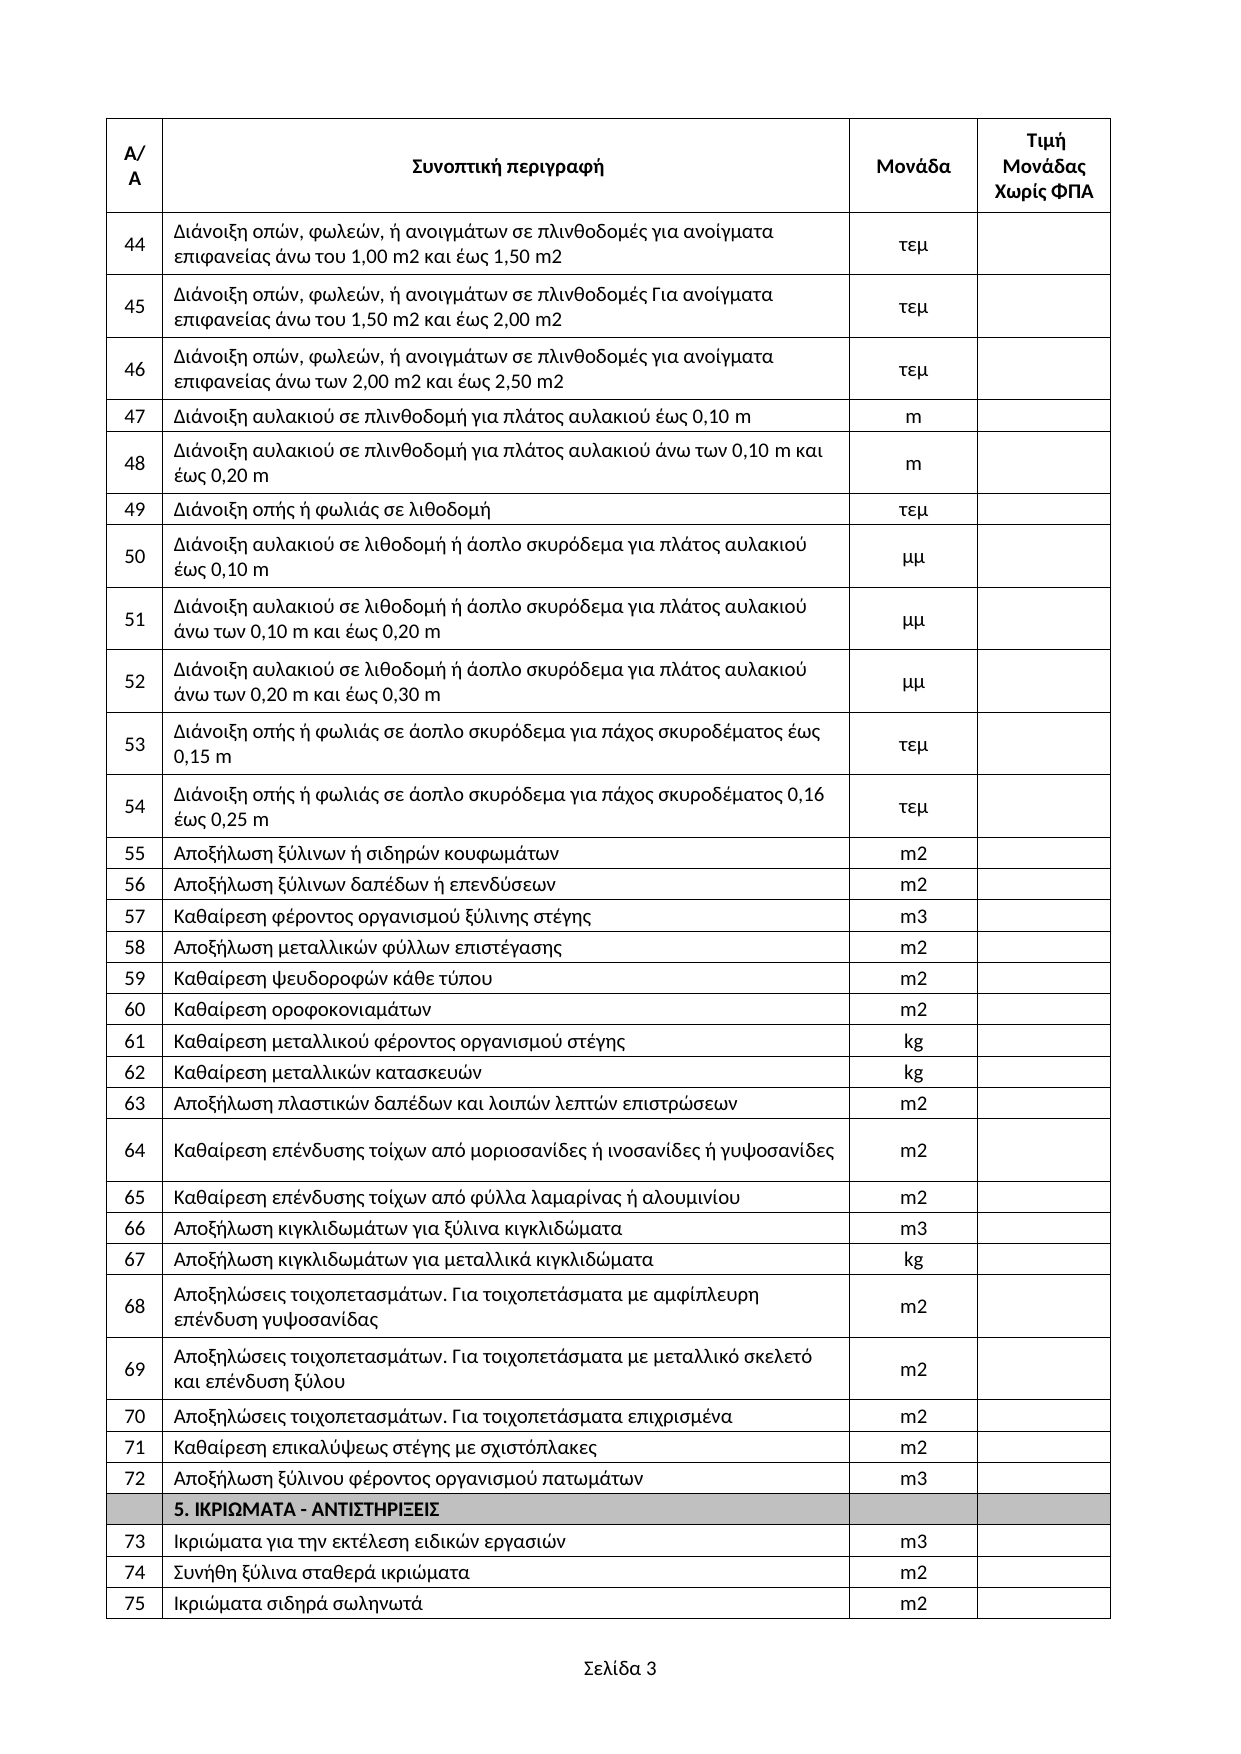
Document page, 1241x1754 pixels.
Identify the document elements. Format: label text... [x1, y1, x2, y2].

table_cell [978, 1088, 1110, 1118]
table_cell m2 [850, 1588, 977, 1618]
table_cell 57 [107, 900, 162, 931]
table_cell τεμ [850, 338, 977, 399]
table_cell Αποξήλωση κιγκλιδωμάτων για μεταλλικά κιγκλιδώματα [163, 1244, 849, 1274]
table_cell [978, 400, 1110, 431]
table_cell [107, 1494, 162, 1524]
table_cell m2 [850, 963, 977, 993]
table_cell 49 [107, 494, 162, 524]
table_cell Καθαίρεση ψευδοροφών κάθε τύπου [163, 963, 849, 993]
table_cell Διάνοιξη αυλακιού σε λιθοδομή ή άοπλο σκυρόδεμα για πλάτος αυλακιού έως 0,10 m [163, 525, 849, 587]
table_header Συνοπτική περιγραφή [163, 119, 849, 212]
table_cell Διάνοιξη οπής ή φωλιάς σε λιθοδομή [163, 494, 849, 524]
table_cell [978, 932, 1110, 962]
table_cell [978, 900, 1110, 931]
table_header Τιμή Μονάδας Χωρίς ΦΠΑ [978, 119, 1110, 212]
table_cell Διάνοιξη αυλακιού σε πλινθοδομή για πλάτος αυλακιού άνω των 0,10 m και έως 0,20 m [163, 432, 849, 493]
table_cell 75 [107, 1588, 162, 1618]
table_cell m2 [850, 1400, 977, 1431]
table_cell μμ [850, 588, 977, 649]
table_cell kg [850, 1025, 977, 1056]
table_cell [978, 338, 1110, 399]
table_cell [978, 775, 1110, 837]
table_cell [978, 963, 1110, 993]
table_cell 60 [107, 994, 162, 1024]
table_cell m2 [850, 932, 977, 962]
table_cell 74 [107, 1557, 162, 1587]
table_cell Αποξήλωση μεταλλικών φύλλων επιστέγασης [163, 932, 849, 962]
table_cell [978, 1275, 1110, 1337]
table_cell m [850, 400, 977, 431]
table_cell m2 [850, 994, 977, 1024]
table_cell τεμ [850, 213, 977, 274]
table_cell [978, 213, 1110, 274]
table_cell m3 [850, 900, 977, 931]
table_cell 68 [107, 1275, 162, 1337]
table_cell m2 [850, 838, 977, 868]
table_cell 61 [107, 1025, 162, 1056]
table_cell m2 [850, 1119, 977, 1181]
table_cell τεμ [850, 775, 977, 837]
table_cell [978, 869, 1110, 899]
table_cell τεμ [850, 713, 977, 774]
table_cell m3 [850, 1213, 977, 1243]
table_cell [850, 1494, 977, 1524]
table_cell m3 [850, 1463, 977, 1493]
table_cell [978, 1213, 1110, 1243]
table_cell m2 [850, 1338, 977, 1399]
table_cell 46 [107, 338, 162, 399]
table_cell τεμ [850, 494, 977, 524]
table_cell Αποξηλώσεις τοιχοπετασμάτων. Για τοιχοπετάσματα με αμφίπλευρη επένδυση γυψοσανίδας [163, 1275, 849, 1337]
table_cell 65 [107, 1182, 162, 1212]
table_cell 59 [107, 963, 162, 993]
table_cell [978, 1525, 1110, 1556]
table_cell Καθαίρεση φέροντος οργανισμού ξύλινης στέγης [163, 900, 849, 931]
table_cell Ικριώματα σιδηρά σωληνωτά [163, 1588, 849, 1618]
table_cell Καθαίρεση επένδυσης τοίχων από φύλλα λαμαρίνας ή αλουμινίου [163, 1182, 849, 1212]
table_cell Καθαίρεση μεταλλικού φέροντος οργανισμού στέγης [163, 1025, 849, 1056]
table_cell [978, 1463, 1110, 1493]
table_cell [978, 1244, 1110, 1274]
table_cell [978, 432, 1110, 493]
table_cell Διάνοιξη οπής ή φωλιάς σε άοπλο σκυρόδεμα για πάχος σκυροδέματος 0,16 έως 0,25 m [163, 775, 849, 837]
table_cell Διάνοιξη οπής ή φωλιάς σε άοπλο σκυρόδεμα για πάχος σκυροδέματος έως 0,15 m [163, 713, 849, 774]
table_cell [978, 713, 1110, 774]
table_cell Διάνοιξη οπών, φωλεών, ή ανοιγμάτων σε πλινθοδομές για ανοίγματα επιφανείας άνω του 1,00 m2 και έως 1,50 m2 [163, 213, 849, 274]
table_cell Διάνοιξη αυλακιού σε πλινθοδομή για πλάτος αυλακιού έως 0,10 m [163, 400, 849, 431]
table_cell [978, 650, 1110, 712]
table_cell Αποξηλώσεις τοιχοπετασμάτων. Για τοιχοπετάσματα με μεταλλικό σκελετό και επένδυση ξύλου [163, 1338, 849, 1399]
table_cell Καθαίρεση μεταλλικών κατασκευών [163, 1057, 849, 1087]
table_header Α/Α [107, 119, 162, 212]
table_cell 53 [107, 713, 162, 774]
table_cell m2 [850, 1557, 977, 1587]
table_cell [978, 1557, 1110, 1587]
table_cell [978, 588, 1110, 649]
table_cell Αποξήλωση ξύλινων ή σιδηρών κουφωμάτων [163, 838, 849, 868]
table_cell m2 [850, 1182, 977, 1212]
table_cell [978, 494, 1110, 524]
table_cell Αποξήλωση ξύλινου φέροντος οργανισμού πατωμάτων [163, 1463, 849, 1493]
table_header Μονάδα [850, 119, 977, 212]
table_cell [978, 275, 1110, 337]
table_cell 66 [107, 1213, 162, 1243]
table_cell 54 [107, 775, 162, 837]
table_cell m3 [850, 1525, 977, 1556]
table_cell Διάνοιξη αυλακιού σε λιθοδομή ή άοπλο σκυρόδεμα για πλάτος αυλακιού άνω των 0,10 m και έως 0,20 m [163, 588, 849, 649]
table_cell [978, 525, 1110, 587]
table_cell Διάνοιξη οπών, φωλεών, ή ανοιγμάτων σε πλινθοδομές Για ανοίγματα επιφανείας άνω του 1,50 m2 και έως 2,00 m2 [163, 275, 849, 337]
table_cell kg [850, 1057, 977, 1087]
table_cell Καθαίρεση οροφοκονιαμάτων [163, 994, 849, 1024]
table_cell 72 [107, 1463, 162, 1493]
table_cell 70 [107, 1400, 162, 1431]
table_cell Αποξήλωση κιγκλιδωμάτων για ξύλινα κιγκλιδώματα [163, 1213, 849, 1243]
table_cell 48 [107, 432, 162, 493]
table_cell m2 [850, 1088, 977, 1118]
table_cell 64 [107, 1119, 162, 1181]
table_cell 44 [107, 213, 162, 274]
table_cell [978, 1432, 1110, 1462]
table_cell m2 [850, 1432, 977, 1462]
table_cell [978, 838, 1110, 868]
table_cell 67 [107, 1244, 162, 1274]
table_cell 47 [107, 400, 162, 431]
table_cell [978, 1338, 1110, 1399]
table_cell [978, 1400, 1110, 1431]
table_cell Ικριώματα για την εκτέλεση ειδικών εργασιών [163, 1525, 849, 1556]
table_cell 62 [107, 1057, 162, 1087]
table_cell kg [850, 1244, 977, 1274]
table_cell m2 [850, 1275, 977, 1337]
table_cell m [850, 432, 977, 493]
table_cell 69 [107, 1338, 162, 1399]
table_cell [978, 1494, 1110, 1524]
table_cell 71 [107, 1432, 162, 1462]
table_cell Αποξήλωση πλαστικών δαπέδων και λοιπών λεπτών επιστρώσεων [163, 1088, 849, 1118]
table_cell 55 [107, 838, 162, 868]
table_cell Καθαίρεση επένδυσης τοίχων από μοριοσανίδες ή ινοσανίδες ή γυψοσανίδες [163, 1119, 849, 1181]
table_cell [978, 994, 1110, 1024]
table_cell 50 [107, 525, 162, 587]
table_cell [978, 1025, 1110, 1056]
table_cell [978, 1182, 1110, 1212]
table_cell 58 [107, 932, 162, 962]
table_cell Αποξηλώσεις τοιχοπετασμάτων. Για τοιχοπετάσματα επιχρισμένα [163, 1400, 849, 1431]
table_cell Διάνοιξη αυλακιού σε λιθοδομή ή άοπλο σκυρόδεμα για πλάτος αυλακιού άνω των 0,20 m και έως 0,30 m [163, 650, 849, 712]
table_cell [978, 1057, 1110, 1087]
table_cell τεμ [850, 275, 977, 337]
table_cell Διάνοιξη οπών, φωλεών, ή ανοιγμάτων σε πλινθοδομές για ανοίγματα επιφανείας άνω των 2,00 m2 και έως 2,50 m2 [163, 338, 849, 399]
table_cell Αποξήλωση ξύλινων δαπέδων ή επενδύσεων [163, 869, 849, 899]
table_cell μμ [850, 525, 977, 587]
table_cell μμ [850, 650, 977, 712]
table_cell 52 [107, 650, 162, 712]
table_cell [978, 1119, 1110, 1181]
table_cell Καθαίρεση επικαλύψεως στέγης με σχιστόπλακες [163, 1432, 849, 1462]
table_cell 51 [107, 588, 162, 649]
table_cell 45 [107, 275, 162, 337]
table_cell 56 [107, 869, 162, 899]
table_cell 63 [107, 1088, 162, 1118]
table_cell m2 [850, 869, 977, 899]
table_cell 5. ΙΚΡΙΩΜΑΤΑ - ΑΝΤΙΣΤΗΡΙΞΕΙΣ [163, 1494, 849, 1524]
table_cell 73 [107, 1525, 162, 1556]
table_cell Συνήθη ξύλινα σταθερά ικριώματα [163, 1557, 849, 1587]
table_cell [978, 1588, 1110, 1618]
